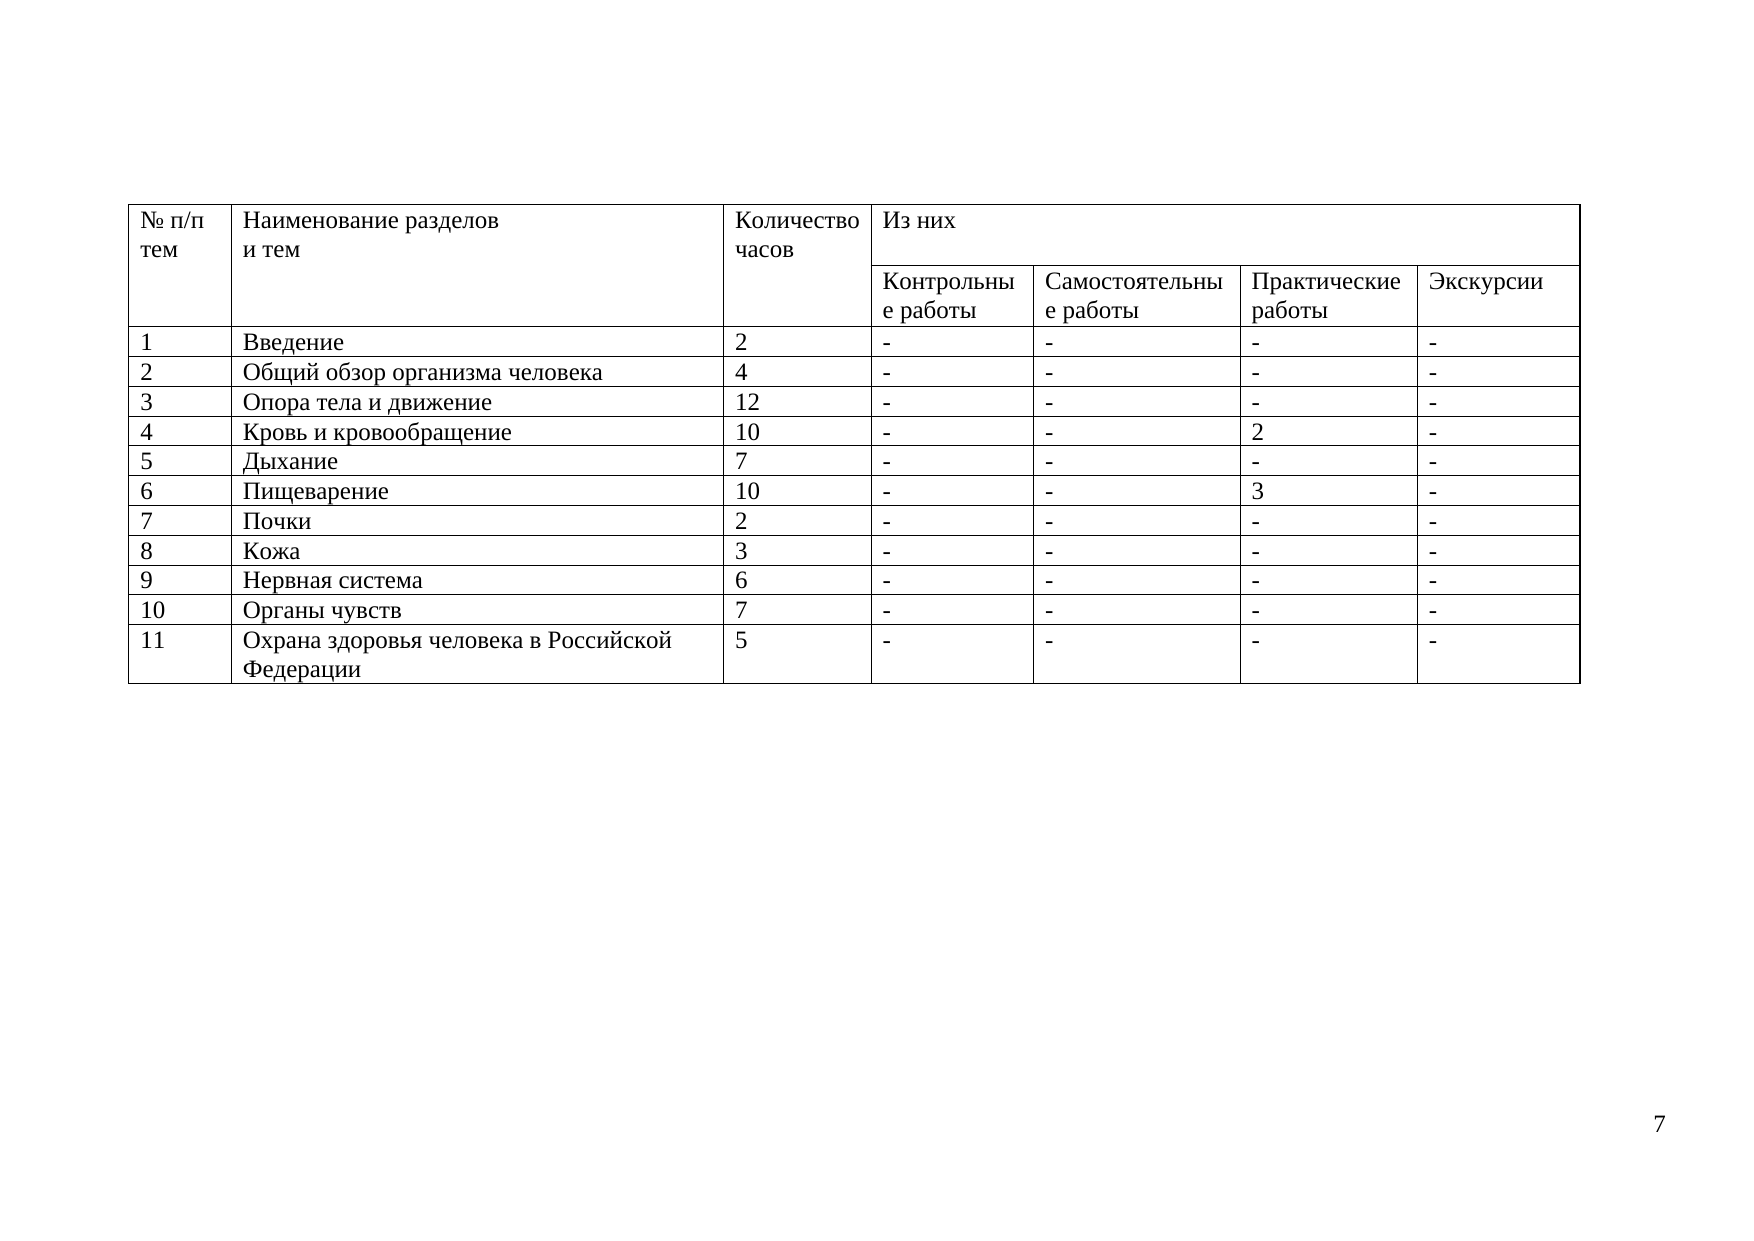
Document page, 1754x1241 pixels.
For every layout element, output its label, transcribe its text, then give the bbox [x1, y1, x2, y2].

table_cell 2 [129, 357, 231, 386]
table_cell - [872, 417, 1033, 445]
table_cell 7 [724, 595, 871, 624]
table_cell Кровь и кровообращение [232, 417, 723, 445]
table_cell - [1418, 506, 1579, 535]
table_cell - [1034, 327, 1240, 356]
table_cell - [872, 536, 1033, 564]
table_cell - [1418, 357, 1579, 386]
table_cell 7 [129, 506, 231, 535]
table_cell - [1034, 536, 1240, 564]
table_cell - [1034, 566, 1240, 594]
table_cell Кожа [232, 536, 723, 564]
table_cell 6 [724, 566, 871, 594]
table_header № п/п тем [129, 205, 231, 326]
table_cell - [1034, 417, 1240, 445]
table_cell - [1241, 595, 1417, 624]
table_cell Пищеварение [232, 476, 723, 505]
table_cell - [872, 476, 1033, 505]
table_cell 12 [724, 387, 871, 416]
table_cell Опора тела и движение [232, 387, 723, 416]
table_cell 2 [724, 506, 871, 535]
table_cell - [1418, 476, 1579, 505]
table_cell - [1241, 625, 1417, 683]
table_cell 3 [724, 536, 871, 564]
table_cell - [1034, 446, 1240, 475]
table_cell - [1034, 476, 1240, 505]
table_cell 9 [129, 566, 231, 594]
table_cell - [1034, 625, 1240, 683]
table_cell - [1418, 387, 1579, 416]
table_cell 11 [129, 625, 231, 683]
table_cell 6 [129, 476, 231, 505]
table_cell 5 [129, 446, 231, 475]
table_cell - [1241, 506, 1417, 535]
table_cell Нервная система [232, 566, 723, 594]
table_cell - [1034, 357, 1240, 386]
table_cell - [1418, 566, 1579, 594]
table_cell 10 [724, 476, 871, 505]
table_cell - [1241, 536, 1417, 564]
table_cell Органы чувств [232, 595, 723, 624]
table_cell - [1418, 327, 1579, 356]
table_cell Контрольные работы [872, 266, 1033, 326]
table_cell - [872, 357, 1033, 386]
table_cell 3 [1241, 476, 1417, 505]
table_cell 3 [129, 387, 231, 416]
table_cell Экскурсии [1418, 266, 1579, 326]
table_cell Общий обзор организма человека [232, 357, 723, 386]
table_cell - [1418, 595, 1579, 624]
table_header Количество часов [724, 205, 871, 326]
table_cell - [872, 506, 1033, 535]
table_cell Практические работы [1241, 266, 1417, 326]
table_cell - [1241, 446, 1417, 475]
table_cell - [1034, 387, 1240, 416]
table_cell - [1241, 327, 1417, 356]
table_header Наименование разделов и тем [232, 205, 723, 326]
table_cell 7 [724, 446, 871, 475]
table_cell 1 [129, 327, 231, 356]
table_cell - [872, 446, 1033, 475]
table_cell - [1241, 357, 1417, 386]
table_cell - [1418, 536, 1579, 564]
table_cell - [1034, 595, 1240, 624]
table_cell - [1241, 387, 1417, 416]
table_cell 10 [129, 595, 231, 624]
table_cell 2 [724, 327, 871, 356]
table_cell 5 [724, 625, 871, 683]
table_cell - [872, 566, 1033, 594]
table_cell Охрана здоровья человека в Российской Федерации [232, 625, 723, 683]
table_cell Почки [232, 506, 723, 535]
table_cell 10 [724, 417, 871, 445]
table_cell 4 [129, 417, 231, 445]
table_cell Самостоятельные работы [1034, 266, 1240, 326]
table_cell - [872, 595, 1033, 624]
table_cell 4 [724, 357, 871, 386]
table_cell - [1418, 625, 1579, 683]
table_cell Дыхание [232, 446, 723, 475]
table_cell - [1241, 566, 1417, 594]
table_cell Введение [232, 327, 723, 356]
table_cell - [1418, 446, 1579, 475]
table_cell - [1418, 417, 1579, 445]
table_cell - [872, 327, 1033, 356]
table_cell 8 [129, 536, 231, 564]
table_cell 2 [1241, 417, 1417, 445]
table_cell - [1034, 506, 1240, 535]
table_cell - [872, 625, 1033, 683]
table_header Из них [872, 205, 1579, 265]
table_cell - [872, 387, 1033, 416]
